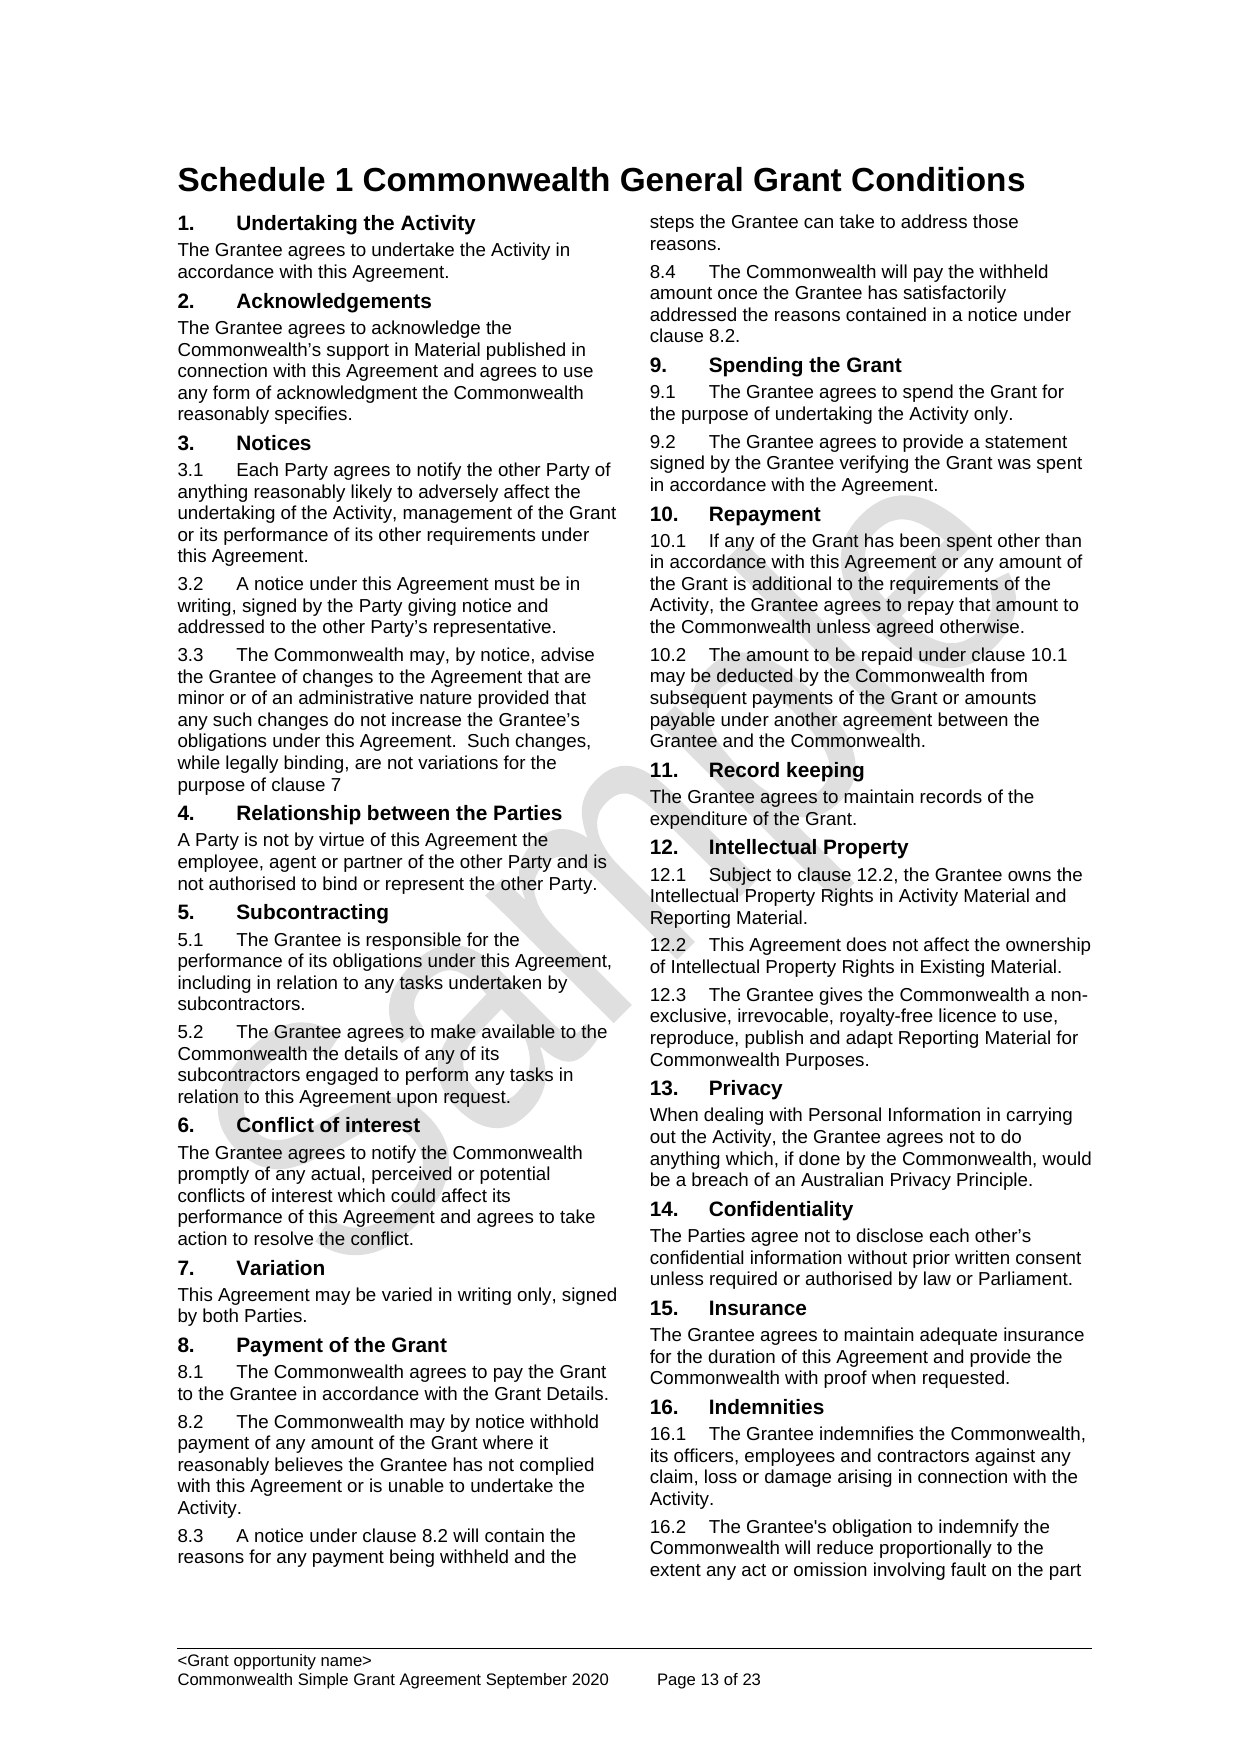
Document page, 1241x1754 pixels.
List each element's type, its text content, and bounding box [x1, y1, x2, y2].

text The Grantee agrees to notify the Commonwealth promptly of any actual, perceived or potential conflicts of interest which could affect its performance of this Agreement and agrees to take action to resolve the conflict. [177, 1141, 620, 1249]
text 8.2 The Commonwealth may by notice withhold payment of any amount of the Grant where it reasonably believes the Grantee has not complied with this Agreement or is unable to undertake the Activity. [177, 1411, 620, 1518]
text This Agreement may be varied in writing only, signed by both Parties. [177, 1284, 620, 1327]
text 7. Variation [177, 1256, 620, 1279]
text 16. Indemnities [649, 1395, 1092, 1419]
text 9. Spending the Grant [649, 353, 1092, 377]
text The Grantee agrees to acknowledge the Commonwealth’s support in Material published in connection with this Agreement and agrees to use any form of acknowledgment the Commonwealth reasonably specifies. [177, 317, 620, 424]
text 2. Acknowledgements [177, 289, 620, 313]
text 8.1 The Commonwealth agrees to pay the Grant to the Grantee in accordance with the Grant Details. [177, 1361, 620, 1404]
text 3.1 Each Party agrees to notify the other Party of anything reasonably likely to adversely affect the undertaking of the Activity, management of the Grant or its performance of its other requirements under this Agreement. [177, 459, 620, 567]
text When dealing with Personal Information in carrying out the Activity, the Grantee agrees not to do anything which, if done by the Commonwealth, would be a breach of an Australian Privacy Principle. [649, 1104, 1092, 1191]
text 1. Undertaking the Activity [177, 211, 620, 235]
text 5.2 The Grantee agrees to make available to the Commonwealth the details of any of its subcontractors engaged to perform any tasks in relation to this Agreement upon request. [177, 1021, 620, 1107]
text The Grantee agrees to maintain adequate insurance for the duration of this Agreement and provide the Commonwealth with proof when requested. [649, 1324, 1092, 1389]
text 3.2 A notice under this Agreement must be in writing, signed by the Party giving notice and addressed to the other Party’s representative. [177, 573, 620, 638]
text 12.2 This Agreement does not affect the ownership of Intellectual Property Rights in Existing Material. [649, 934, 1092, 977]
text 14. Confidentiality [649, 1197, 1092, 1221]
text 10. Repayment [649, 501, 1092, 525]
text 3.3 The Commonwealth may, by notice, advise the Grantee of changes to the Agreement that are minor or of an administrative nature provided that any such changes do not increase the Grantee’s obligations under this Agreement. Such changes, while legally binding, are not variations for the purpose of clause 7 [177, 644, 620, 795]
text 10.2 The amount to be repaid under clause 10.1 may be deducted by the Commonwealth from subsequent payments of the Grant or amounts payable under another agreement between the Grantee and the Commonwealth. [649, 644, 1092, 751]
text A Party is not by virtue of this Agreement the employee, agent or partner of the other Party and is not authorised to bind or represent the other Party. [177, 829, 620, 894]
subtitle Schedule 1 Commonwealth General Grant Conditions [177, 160, 1092, 199]
text 5. Subcontracting [177, 900, 620, 924]
text 8.4 The Commonwealth will pay the withheld amount once the Grantee has satisfactorily addressed the reasons contained in a notice under clause 8.2. [649, 261, 1092, 347]
text 16.1 The Grantee indemnifies the Commonwealth, its officers, employees and contractors against any claim, loss or damage arising in connection with the Activity. [649, 1423, 1092, 1509]
text The Grantee agrees to undertake the Activity in accordance with this Agreement. [177, 239, 620, 282]
text 11. Record keeping [649, 758, 1092, 782]
text 5.1 The Grantee is responsible for the performance of its obligations under this Agreement, including in relation to any tasks undertaken by subcontractors. [177, 928, 620, 1014]
text 12.3 The Grantee gives the Commonwealth a non-exclusive, irrevocable, royalty-free licence to use, reproduce, publish and adapt Reporting Material for Commonwealth Purposes. [649, 984, 1092, 1070]
text 12. Intellectual Property [649, 835, 1092, 859]
text 15. Insurance [649, 1296, 1092, 1320]
text 9.1 The Grantee agrees to spend the Grant for the purpose of undertaking the Activity only. [649, 381, 1092, 424]
text 13. Privacy [649, 1076, 1092, 1100]
text The Parties agree not to disclose each other’s confidential information without prior written consent unless required or authorised by law or Parliament. [649, 1225, 1092, 1289]
text 8.3 A notice under clause 8.2 will contain the reasons for any payment being withheld and the steps the Grantee can take to address those reasons. [177, 1524, 620, 1568]
text 3. Notices [177, 431, 620, 455]
text 4. Relationship between the Parties [177, 801, 620, 825]
text The Grantee agrees to maintain records of the expenditure of the Grant. [649, 786, 1092, 829]
text 8.3 A notice under clause 8.2 will contain the reasons for any payment being withheld and the steps the Grantee can take to address those reasons. [649, 211, 1092, 254]
text 6. Conflict of interest [177, 1113, 620, 1137]
text 9.2 The Grantee agrees to provide a statement signed by the Grantee verifying the Grant was spent in accordance with the Agreement. [649, 431, 1092, 495]
text 8. Payment of the Grant [177, 1333, 620, 1357]
text 10.1 If any of the Grant has been spent other than in accordance with this Agreement or any amount of the Grant is additional to the requirements of the Activity, the Grantee agrees to repay that amount to the Commonwealth unless agreed otherwise. [649, 529, 1092, 637]
text 12.1 Subject to clause 12.2, the Grantee owns the Intellectual Property Rights in Activity Material and Reporting Material. [649, 863, 1092, 928]
